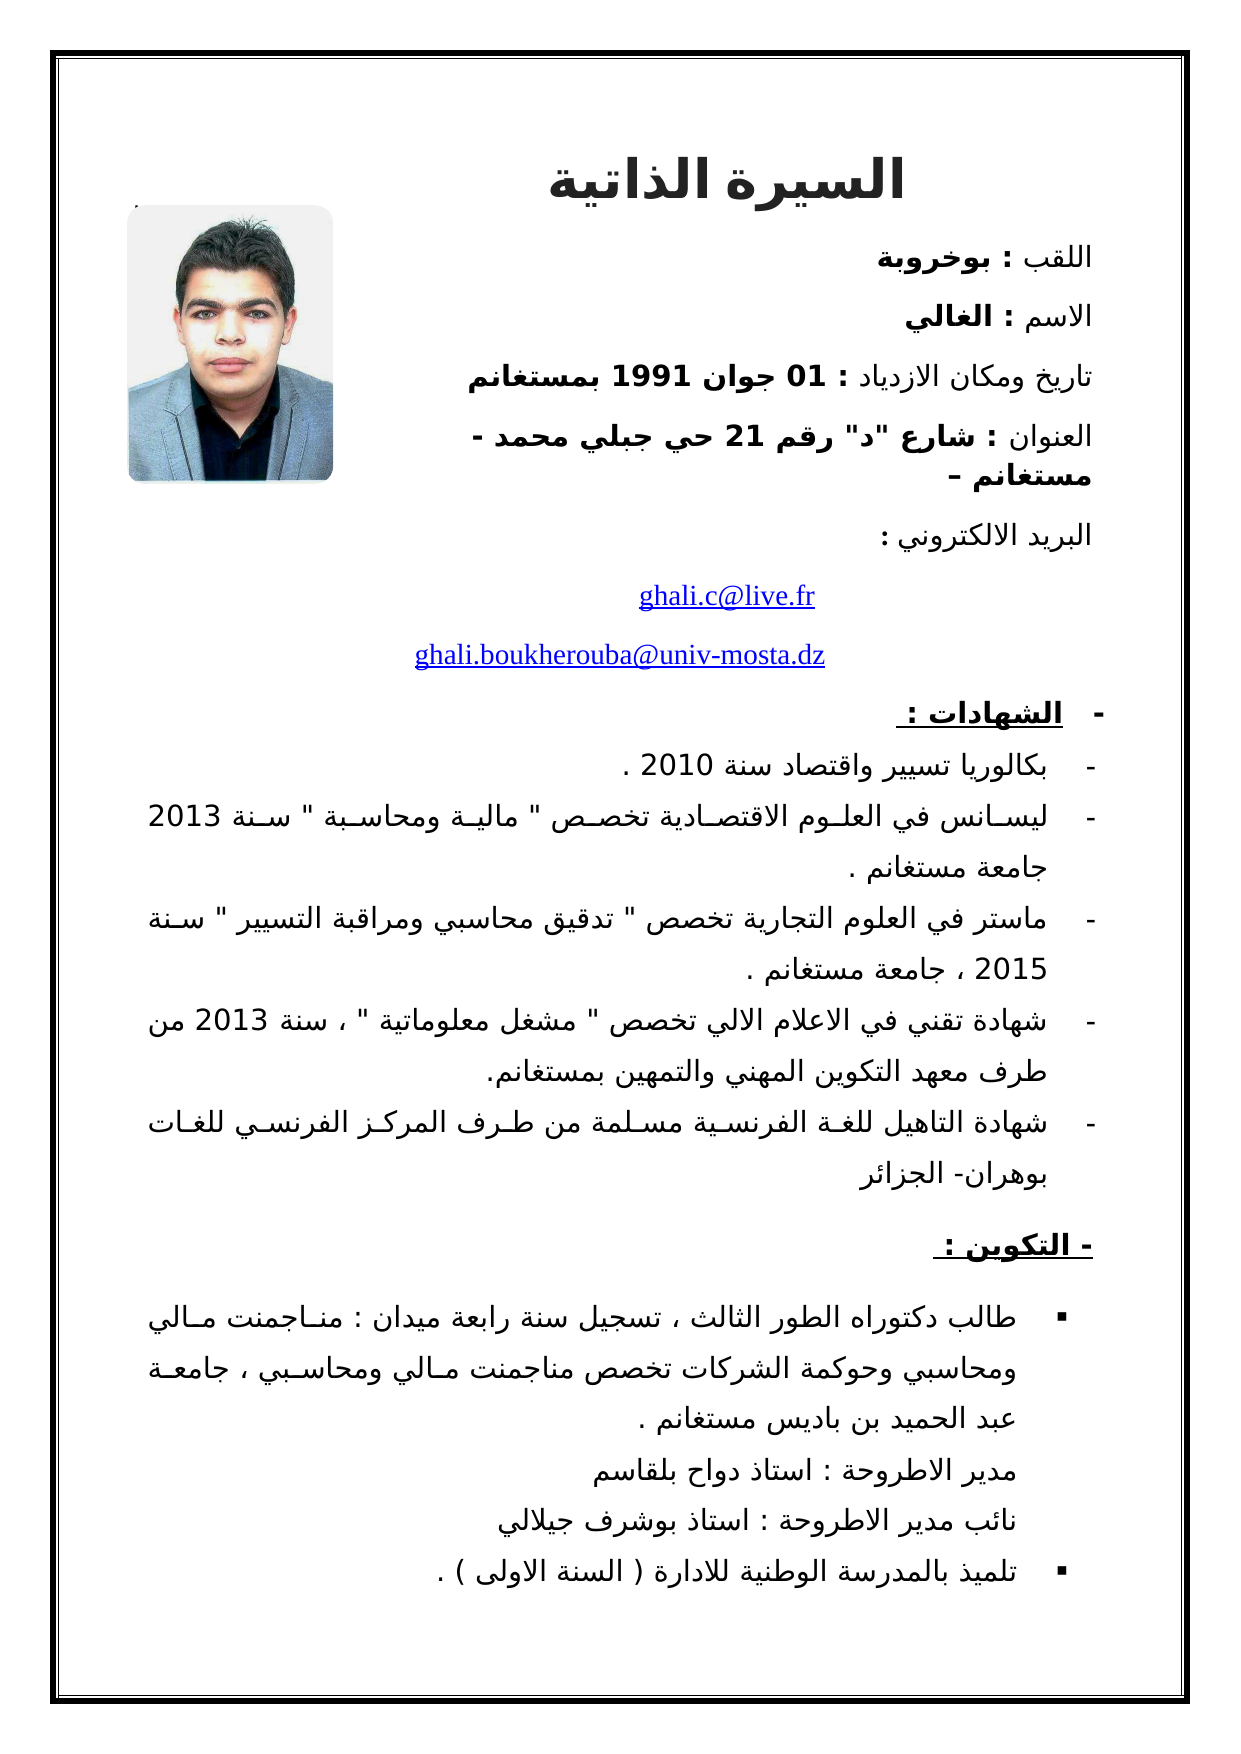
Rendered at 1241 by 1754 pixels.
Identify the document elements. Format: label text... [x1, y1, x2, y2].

text الاسم : الغالي [334, 300, 1093, 334]
text السيرة الذاتية [147, 147, 1093, 210]
list ليسانس في العلوم الاقتصادية تخصص " مالية ومحاسبة " سنة 2013 جامعة مستغانم . [147, 799, 1086, 884]
list مدير الاطروحة : استاذ دواح بلقاسم [147, 1453, 1018, 1487]
list طالب دكتوراه الطور الثالث ، تسجيل سنة رابعة ميدان : مناجمنت مالي ومحاسبي وحوكمة الشركات تخصص مناجمنت مالي ومحاسبي ، جامعة عبد الحميد بن باديس مستغانم . [147, 1300, 1055, 1436]
text العنوان : شارع "د" رقم 21 حي جبلي محمد - مستغانم – [147, 419, 1093, 492]
list ماستر في العلوم التجارية تخصص " تدقيق محاسبي ومراقبة التسيير " سنة 2015 ، جامعة مستغانم . [147, 901, 1086, 986]
picture [127, 205, 334, 484]
text ghali.boukherouba@univ-mosta.dz [147, 637, 1093, 671]
text - التكوين : [147, 1228, 1093, 1262]
text البريد الالكتروني : [147, 518, 1093, 552]
list الشهادات : [147, 697, 1093, 731]
list شهادة التاهيل للغة الفرنسية مسلمة من طرف المركز الفرنسي للغات بوهران- الجزائر [147, 1105, 1086, 1190]
text اللقب : بوخروبة [334, 240, 1093, 274]
list بكالوريا تسيير واقتصاد سنة 2010 . [147, 748, 1086, 782]
text تاريخ ومكان الازدياد : 01 جوان 1991 بمستغانم [334, 359, 1093, 393]
list تلميذ بالمدرسة الوطنية للادارة ( السنة الاولى ) . [147, 1555, 1055, 1589]
list شهادة تقني في الاعلام الالي تخصص " مشغل معلوماتية " ، سنة 2013 من طرف معهد التكوين المهني والتمهين بمستغانم. [147, 1003, 1086, 1088]
list نائب مدير الاطروحة : استاذ بوشرف جيلالي [147, 1504, 1018, 1538]
text ghali.c@live.fr [147, 578, 1093, 612]
